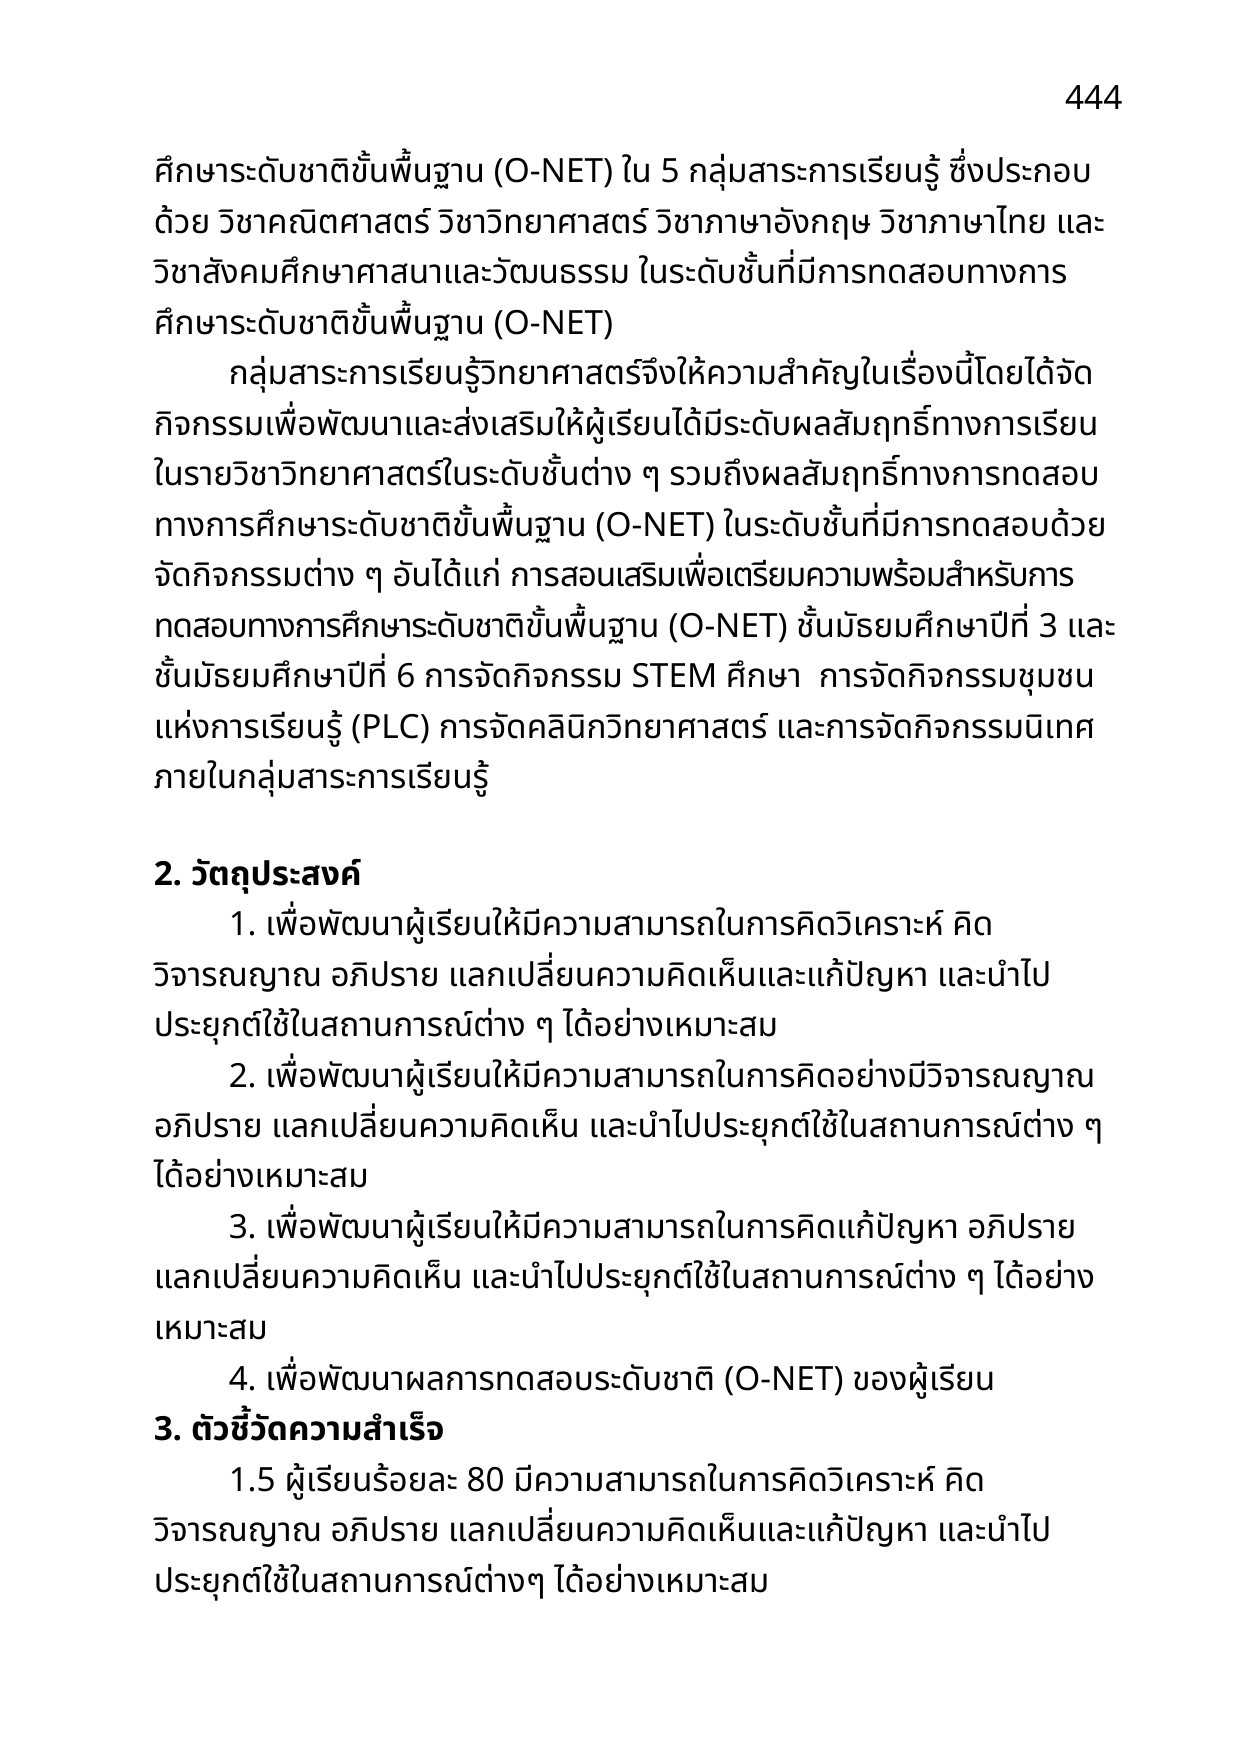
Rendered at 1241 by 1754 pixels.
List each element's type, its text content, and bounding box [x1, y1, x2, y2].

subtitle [153, 147, 1122, 349]
subtitle 3. ตัวชี้วัดความสำเร็จ [153, 1405, 1122, 1456]
subtitle 1. เพื่อพัฒนาผู้เรียนให้มีความสามารถในการคิดวิเคราะห์ คิดวิจารณญาณ อภิปราย แลกเปลี่ยนความคิดเห็นและแก้ปัญหา และนำไปประยุกต์ใช้ในสถานการณ์ต่าง ๆ ได้อย่างเหมาะสม [153, 900, 1122, 1051]
subtitle 3. เพื่อพัฒนาผู้เรียนให้มีความสามารถในการคิดแก้ปัญหา อภิปราย แลกเปลี่ยนความคิดเห็น และนำไปประยุกต์ใช้ในสถานการณ์ต่าง ๆ ได้อย่างเหมาะสม [153, 1203, 1122, 1354]
subtitle กลุ่มสาระการเรียนรู้วิทยาศาสตร์จึงให้ความสำคัญในเรื่องนี้โดยได้จัดกิจกรรมเพื่อพัฒนาและส่งเสริมให้ผู้เรียนได้มีระดับผลสัมฤทธิ์ทางการเรียนในรายวิชาวิทยาศาสตร์ในระดับชั้นต่าง ๆ รวมถึงผลสัมฤทธิ์ทางการทดสอบทางการศึกษาระดับชาติขั้นพื้นฐาน (O-NET) ในระดับชั้นที่มีการทดสอบด้วยจัดกิจกรรมต่าง ๆ อันได้แก่ การสอนเสริมเพื่อเตรียมความพร้อมสำหรับการทดสอบทางการศึกษาระดับชาติขั้นพื้นฐาน (O-NET) ชั้นมัธยมศึกษาปีที่ 3 และชั้นมัธยมศึกษาปีที่ 6 การจัดกิจกรรม STEM ศึกษา การจัดกิจกรรมชุมชนแห่งการเรียนรู้ (PLC) การจัดคลินิกวิทยาศาสตร์ และการจัดกิจกรรมนิเทศภายในกลุ่มสาระการเรียนรู้ [153, 349, 1122, 804]
subtitle 2. วัตถุประสงค์ [153, 849, 1122, 900]
subtitle 4. เพื่อพัฒนาผลการทดสอบระดับชาติ (O-NET) ของผู้เรียน [153, 1354, 1122, 1405]
subtitle 1.5 ผู้เรียนร้อยละ 80 มีความสามารถในการคิดวิเคราะห์ คิดวิจารณญาณ อภิปราย แลกเปลี่ยนความคิดเห็นและแก้ปัญหา และนำไปประยุกต์ใช้ในสถานการณ์ต่างๆ ได้อย่างเหมาะสม [153, 1456, 1122, 1607]
subtitle 2. เพื่อพัฒนาผู้เรียนให้มีความสามารถในการคิดอย่างมีวิจารณญาณ อภิปราย แลกเปลี่ยนความคิดเห็น และนำไปประยุกต์ใช้ในสถานการณ์ต่าง ๆ ได้อย่างเหมาะสม [153, 1051, 1122, 1203]
